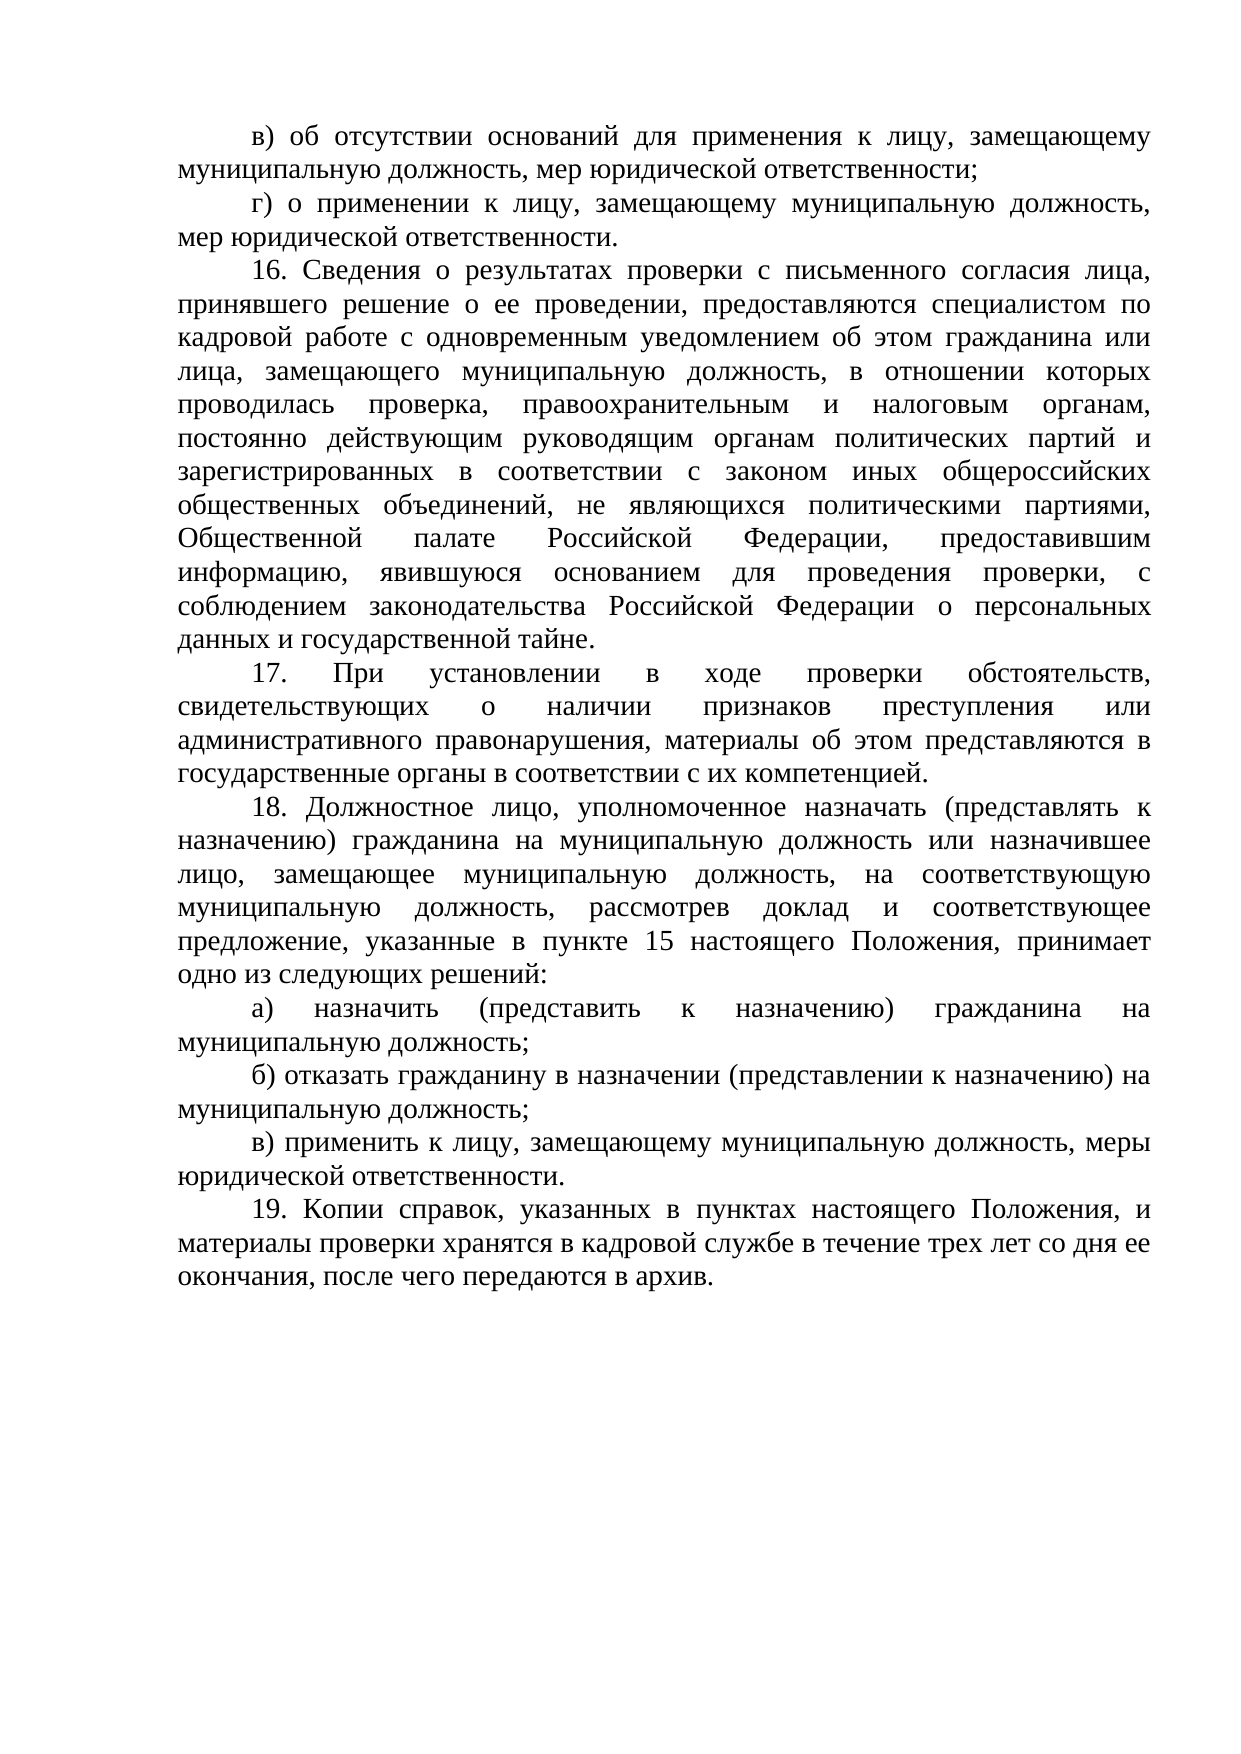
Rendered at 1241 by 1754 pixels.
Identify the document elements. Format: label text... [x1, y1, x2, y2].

text 17. При установлении в ходе проверки обстоятельств, свидетельствующих о наличии признаков преступления или административного правонарушения, материалы об этом представляются в государственные органы в соответствии с их компетенцией. [177, 655, 1152, 789]
text 18. Должностное лицо, уполномоченное назначать (представлять к назначению) гражданина на муниципальную должность или назначившее лицо, замещающее муниципальную должность, на соответствующую муниципальную должность, рассмотрев доклад и соответствующее предложение, указанные в пункте 15 настоящего Положения, принимает одно из следующих решений: [177, 789, 1152, 990]
text в) об отсутствии оснований для применения к лицу, замещающему муниципальную должность, мер юридической ответственности; [177, 118, 1152, 185]
text б) отказать гражданину в назначении (представлении к назначению) на муниципальную должность; [177, 1057, 1152, 1124]
text а) назначить (представить к назначению) гражданина на муниципальную должность; [177, 990, 1152, 1057]
text г) о применении к лицу, замещающему муниципальную должность, мер юридической ответственности. [177, 185, 1152, 252]
text 16. Сведения о результатах проверки с письменного согласия лица, принявшего решение о ее проведении, предоставляются специалистом по кадровой работе с одновременным уведомлением об этом гражданина или лица, замещающего муниципальную должность, в отношении которых проводилась проверка, правоохранительным и налоговым органам, постоянно действующим руководящим органам политических партий и зарегистрированных в соответствии с законом иных общероссийских общественных объединений, не являющихся политическими партиями, Общественной палате Российской Федерации, предоставившим информацию, явившуюся основанием для проведения проверки, с соблюдением законодательства Российской Федерации о персональных данных и государственной тайне. [177, 252, 1152, 655]
text 19. Копии справок, указанных в пунктах настоящего Положения, и материалы проверки хранятся в кадровой службе в течение трех лет со дня ее окончания, после чего передаются в архив. [177, 1191, 1152, 1292]
text в) применить к лицу, замещающему муниципальную должность, меры юридической ответственности. [177, 1124, 1152, 1191]
